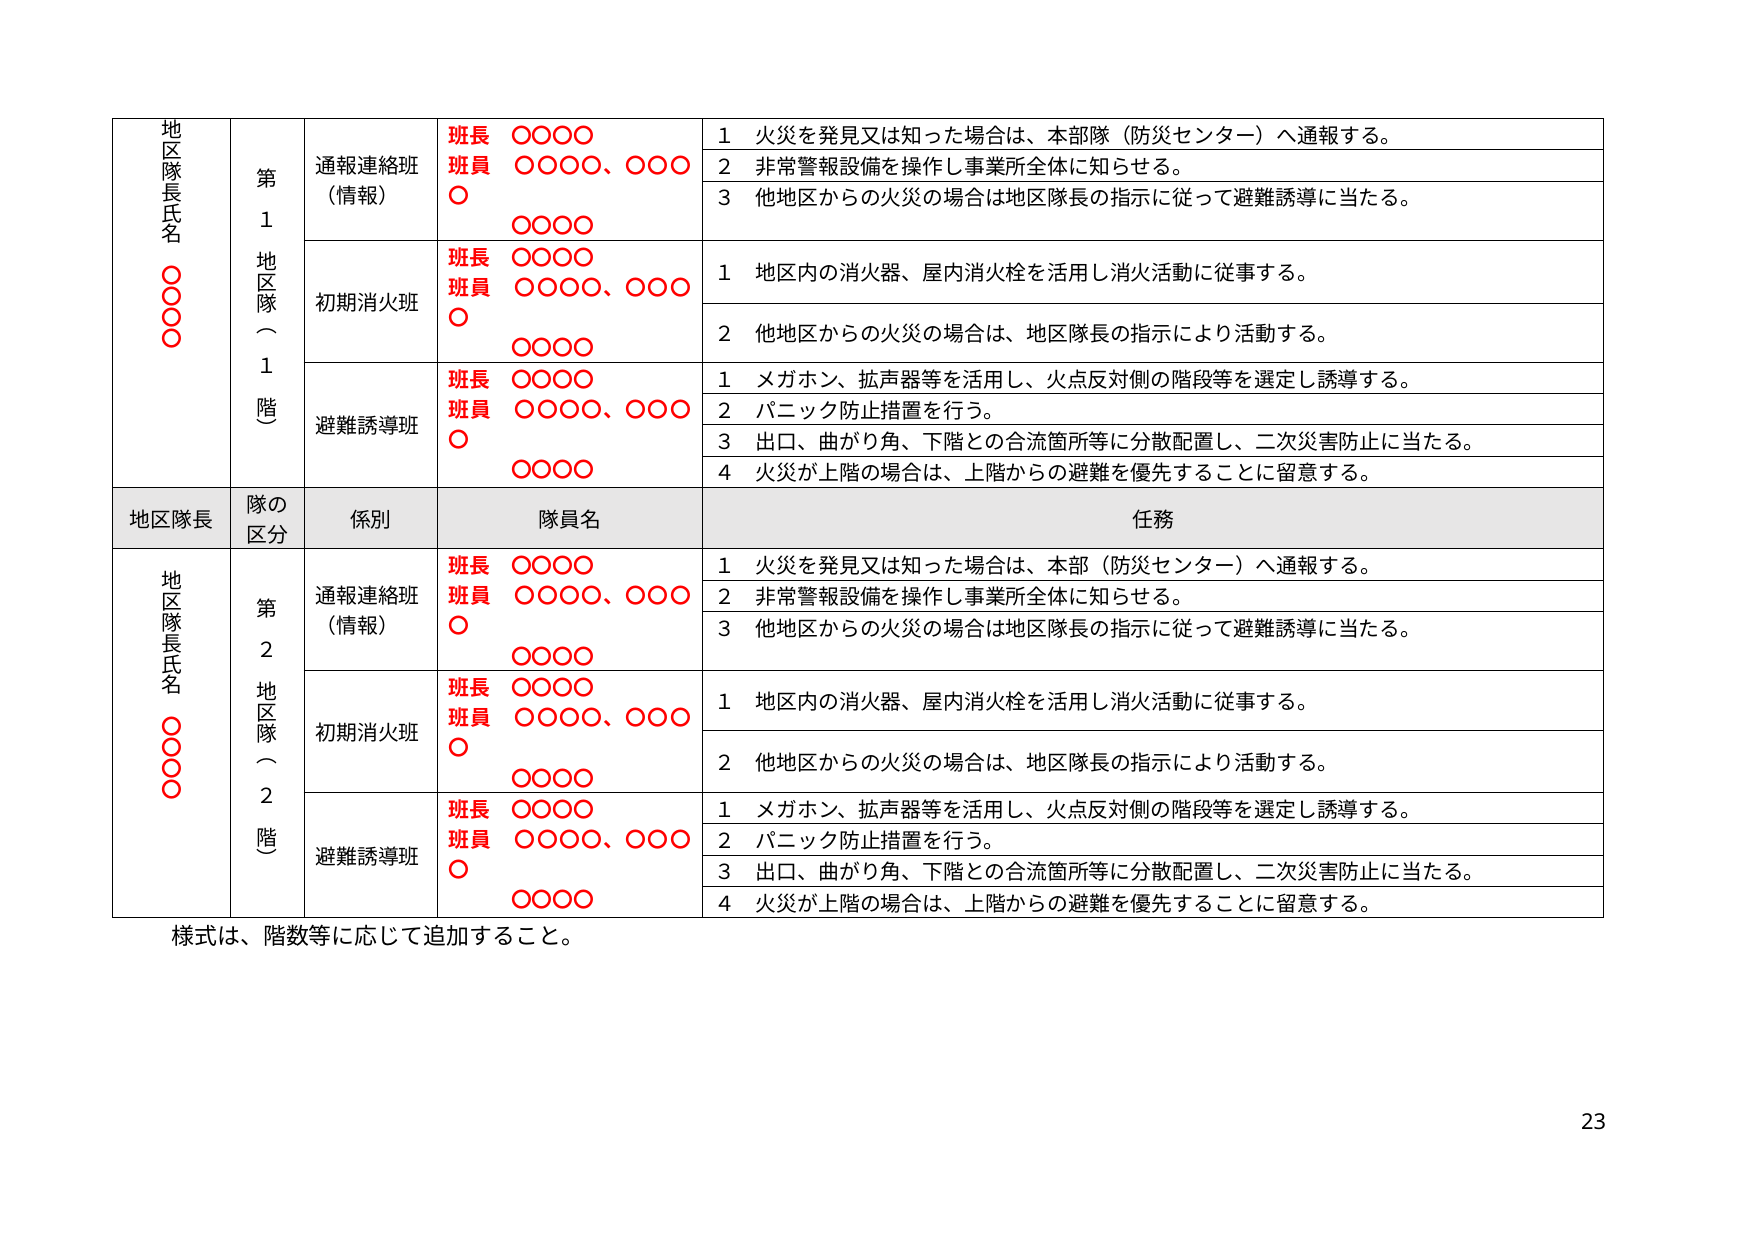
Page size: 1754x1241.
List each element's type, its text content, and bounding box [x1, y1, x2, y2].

table_cell 初期消火班 [305, 241, 437, 362]
table_cell 隊員名 [438, 488, 702, 548]
table_cell １ メガホン、拡声器等を活用し、火点反対側の階段等を選定し誘導する。 [703, 793, 1603, 823]
table_cell 避難誘導班 [305, 363, 437, 487]
table_cell 班長 〇〇〇〇 班員 〇〇〇〇、〇〇〇〇 〇〇〇〇 [438, 793, 702, 917]
table_cell ３ 他地区からの火災の場合は地区隊長の指示に従って避難誘導に当たる。 [703, 612, 1603, 670]
table_cell ３ 他地区からの火災の場合は地区隊長の指示に従って避難誘導に当たる。 [703, 182, 1603, 240]
table_cell １ 火災を発見又は知った場合は、本部（防災センター）へ通報する。 [703, 549, 1603, 579]
table_cell 係別 [305, 488, 437, 548]
table_cell ４ 火災が上階の場合は、上階からの避難を優先することに留意する。 [703, 887, 1603, 917]
table_cell 通報連絡班 （情報） [305, 549, 437, 670]
table_cell ４ 火災が上階の場合は、上階からの避難を優先することに留意する。 [703, 457, 1603, 487]
table_cell 班長 〇〇〇〇 班員 〇〇〇〇、〇〇〇〇 〇〇〇〇 [438, 549, 702, 670]
table_cell ２ 他地区からの火災の場合は、地区隊長の指示により活動する。 [703, 731, 1603, 792]
table_cell 班長 〇〇〇〇 班員 〇〇〇〇、〇〇〇〇 〇〇〇〇 [438, 241, 702, 362]
table_cell 通報連絡班 （情報） [305, 119, 437, 240]
table_cell 地区隊長氏名 〇〇〇〇 [113, 119, 230, 487]
table_cell １ 地区内の消火器、屋内消火栓を活用し消火活動に従事する。 [703, 671, 1603, 730]
table_cell ３ 出口、曲がり角、下階との合流箇所等に分散配置し、二次災害防止に当たる。 [703, 425, 1603, 456]
table_cell ２ パニック防止措置を行う。 [703, 394, 1603, 424]
table_cell 班長 〇〇〇〇 班員 〇〇〇〇、〇〇〇〇 〇〇〇〇 [438, 671, 702, 792]
table_cell １ 地区内の消火器、屋内消火栓を活用し消火活動に従事する。 [703, 241, 1603, 302]
table_cell 任務 [703, 488, 1603, 548]
table_cell 地区隊長氏名 〇〇〇〇 [113, 549, 230, 917]
table_cell １ 火災を発見又は知った場合は、本部隊（防災センター）へ通報する。 [703, 119, 1603, 149]
table_cell 避難誘導班 [305, 793, 437, 917]
table_cell ２ 非常警報設備を操作し事業所全体に知らせる。 [703, 150, 1603, 181]
table_cell ３ 出口、曲がり角、下階との合流箇所等に分散配置し、二次災害防止に当たる。 [703, 856, 1603, 886]
table_cell 初期消火班 [305, 671, 437, 792]
table_cell 地区隊長 [113, 488, 230, 548]
table_cell １ メガホン、拡声器等を活用し、火点反対側の階段等を選定し誘導する。 [703, 363, 1603, 393]
table_cell 班長 〇〇〇〇 班員 〇〇〇〇、〇〇〇〇 〇〇〇〇 [438, 119, 702, 240]
table_cell 第 ２ 地区隊（ ２ 階） [231, 549, 304, 917]
table_cell ２ 他地区からの火災の場合は、地区隊長の指示により活動する。 [703, 304, 1603, 362]
table_cell ２ 非常警報設備を操作し事業所全体に知らせる。 [703, 581, 1603, 611]
text 様式は、階数等に応じて追加すること。 [171, 918, 1606, 951]
table_cell 第 １ 地区隊（ １ 階） [231, 119, 304, 487]
table_cell 班長 〇〇〇〇 班員 〇〇〇〇、〇〇〇〇 〇〇〇〇 [438, 363, 702, 487]
table_cell 隊の区分 [231, 488, 304, 548]
table_cell ２ パニック防止措置を行う。 [703, 824, 1603, 854]
